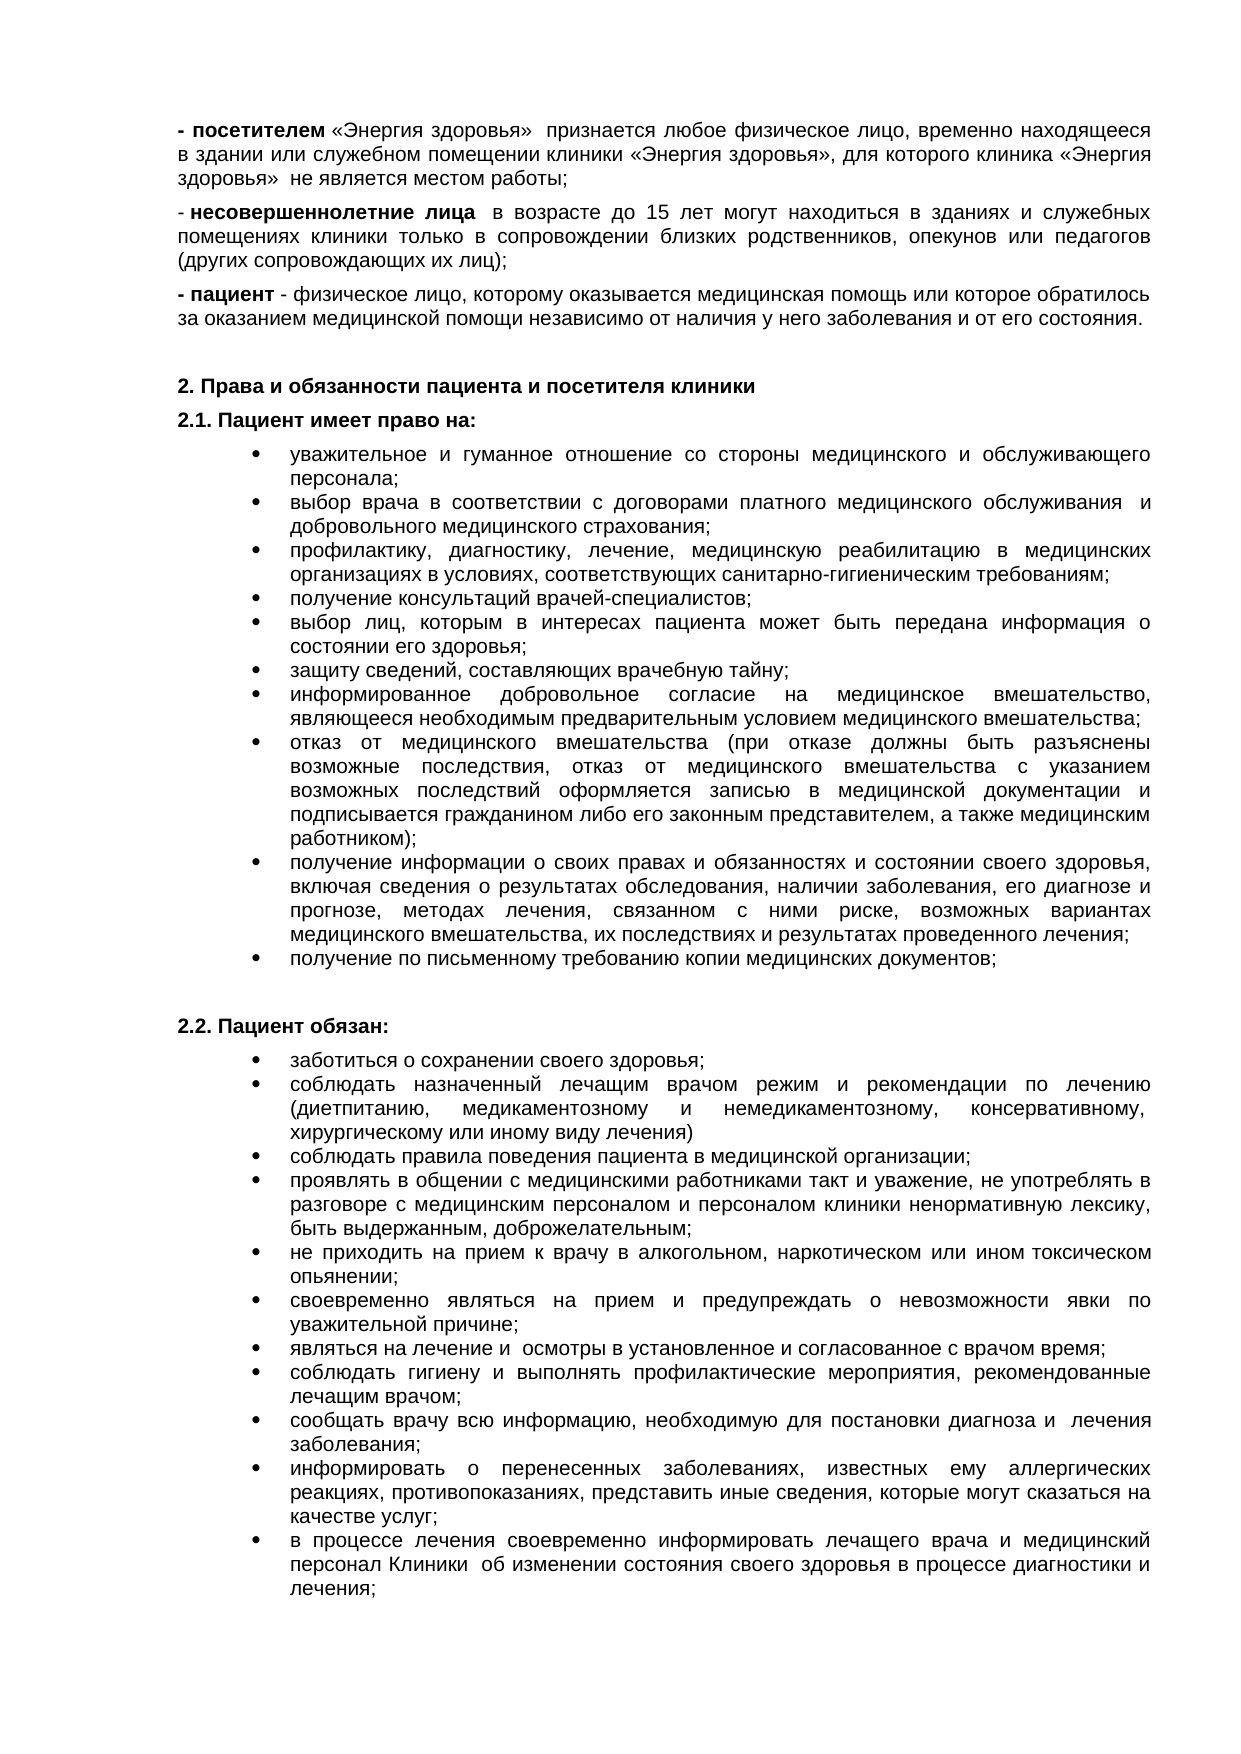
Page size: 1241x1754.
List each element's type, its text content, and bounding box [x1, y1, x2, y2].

list профилактику, диагностику, лечение, медицинскую реабилитацию в медицинских организациях в условиях, соответствующих санитарно-гигиеническим требованиям; [252, 538, 1152, 586]
list соблюдать правила поведения пациента в медицинской организации; [252, 1144, 1152, 1168]
list выбор лиц, которым в интересах пациента может быть передана информация о состоянии его здоровья; [252, 610, 1152, 658]
list получение информации о своих правах и обязанностях и состоянии своего здоровья, включая сведения о результатах обследования, наличии заболевания, его диагнозе и прогнозе, методах лечения, связанном с ними риске, возможных вариантах медицинского вмешательства, их последствиях и результатах проведенного лечения; [252, 850, 1152, 946]
text - пациент - физическое лицо, которому оказывается медицинская помощь или которое обратилось за оказанием медицинской помощи независимо от наличия у него заболевания и от его состояния. [177, 282, 1152, 330]
list отказ от медицинского вмешательства (при отказе должны быть разъяснены возможные последствия, отказ от медицинского вмешательства с указанием возможных последствий оформляется записью в медицинской документации и подписывается гражданином либо его законным представителем, а также медицинским работником); [252, 730, 1152, 850]
list заботиться о сохранении своего здоровья; [252, 1048, 1152, 1072]
list сообщать врачу всю информацию, необходимую для постановки диагноза и лечения заболевания; [252, 1408, 1152, 1456]
list являться на лечение и осмотры в установленное и согласованное с врачом время; [252, 1336, 1152, 1360]
list проявлять в общении с медицинскими работниками такт и уважение, не употреблять в разговоре с медицинским персоналом и персоналом клиники ненормативную лексику, быть выдержанным, доброжелательным; [252, 1168, 1152, 1240]
list информировать о перенесенных заболеваниях, известных ему аллергических реакциях, противопоказаниях, представить иные сведения, которые могут сказаться на качестве услуг; [252, 1456, 1152, 1528]
list защиту сведений, составляющих врачебную тайну; [252, 658, 1152, 682]
text - несовершеннолетние лица в возрасте до 15 лет могут находиться в зданиях и служебных помещениях клиники только в сопровождении близких родственников, опекунов или педагогов (других сопровождающих их лиц); [177, 200, 1152, 272]
list в процессе лечения своевременно информировать лечащего врача и медицинский персонал Клиники об изменении состояния своего здоровья в процессе диагностики и лечения; [252, 1528, 1152, 1600]
list информированное добровольное согласие на медицинское вмешательство, являющееся необходимым предварительным условием медицинского вмешательства; [252, 682, 1152, 730]
list выбор врача в соответствии с договорами платного медицинского обслуживания и добровольного медицинского страхования; [252, 490, 1152, 538]
list не приходить на прием к врачу в алкогольном, наркотическом или ином токсическом опьянении; [252, 1240, 1152, 1288]
text 2. Права и обязанности пациента и посетителя клиники [177, 374, 1152, 398]
list получение консультаций врачей-специалистов; [252, 586, 1152, 610]
list уважительное и гуманное отношение со стороны медицинского и обслуживающего персонала; [252, 442, 1152, 490]
text - посетителем «Энергия здоровья» признается любое физическое лицо, временно находящееся в здании или служебном помещении клиники «Энергия здоровья», для которого клиника «Энергия здоровья» не является местом работы; [177, 118, 1152, 190]
text 2.1. Пациент имеет право на: [177, 408, 1152, 432]
list получение по письменному требованию копии медицинских документов; [252, 946, 1152, 970]
list соблюдать назначенный лечащим врачом режим и рекомендации по лечению (диетпитанию, медикаментозному и немедикаментозному, консервативному, хирургическому или иному виду лечения) [252, 1072, 1152, 1144]
list соблюдать гигиену и выполнять профилактические мероприятия, рекомендованные лечащим врачом; [252, 1360, 1152, 1408]
text 2.2. Пациент обязан: [177, 1014, 1152, 1038]
list своевременно являться на прием и предупреждать о невозможности явки по уважительной причине; [252, 1288, 1152, 1336]
